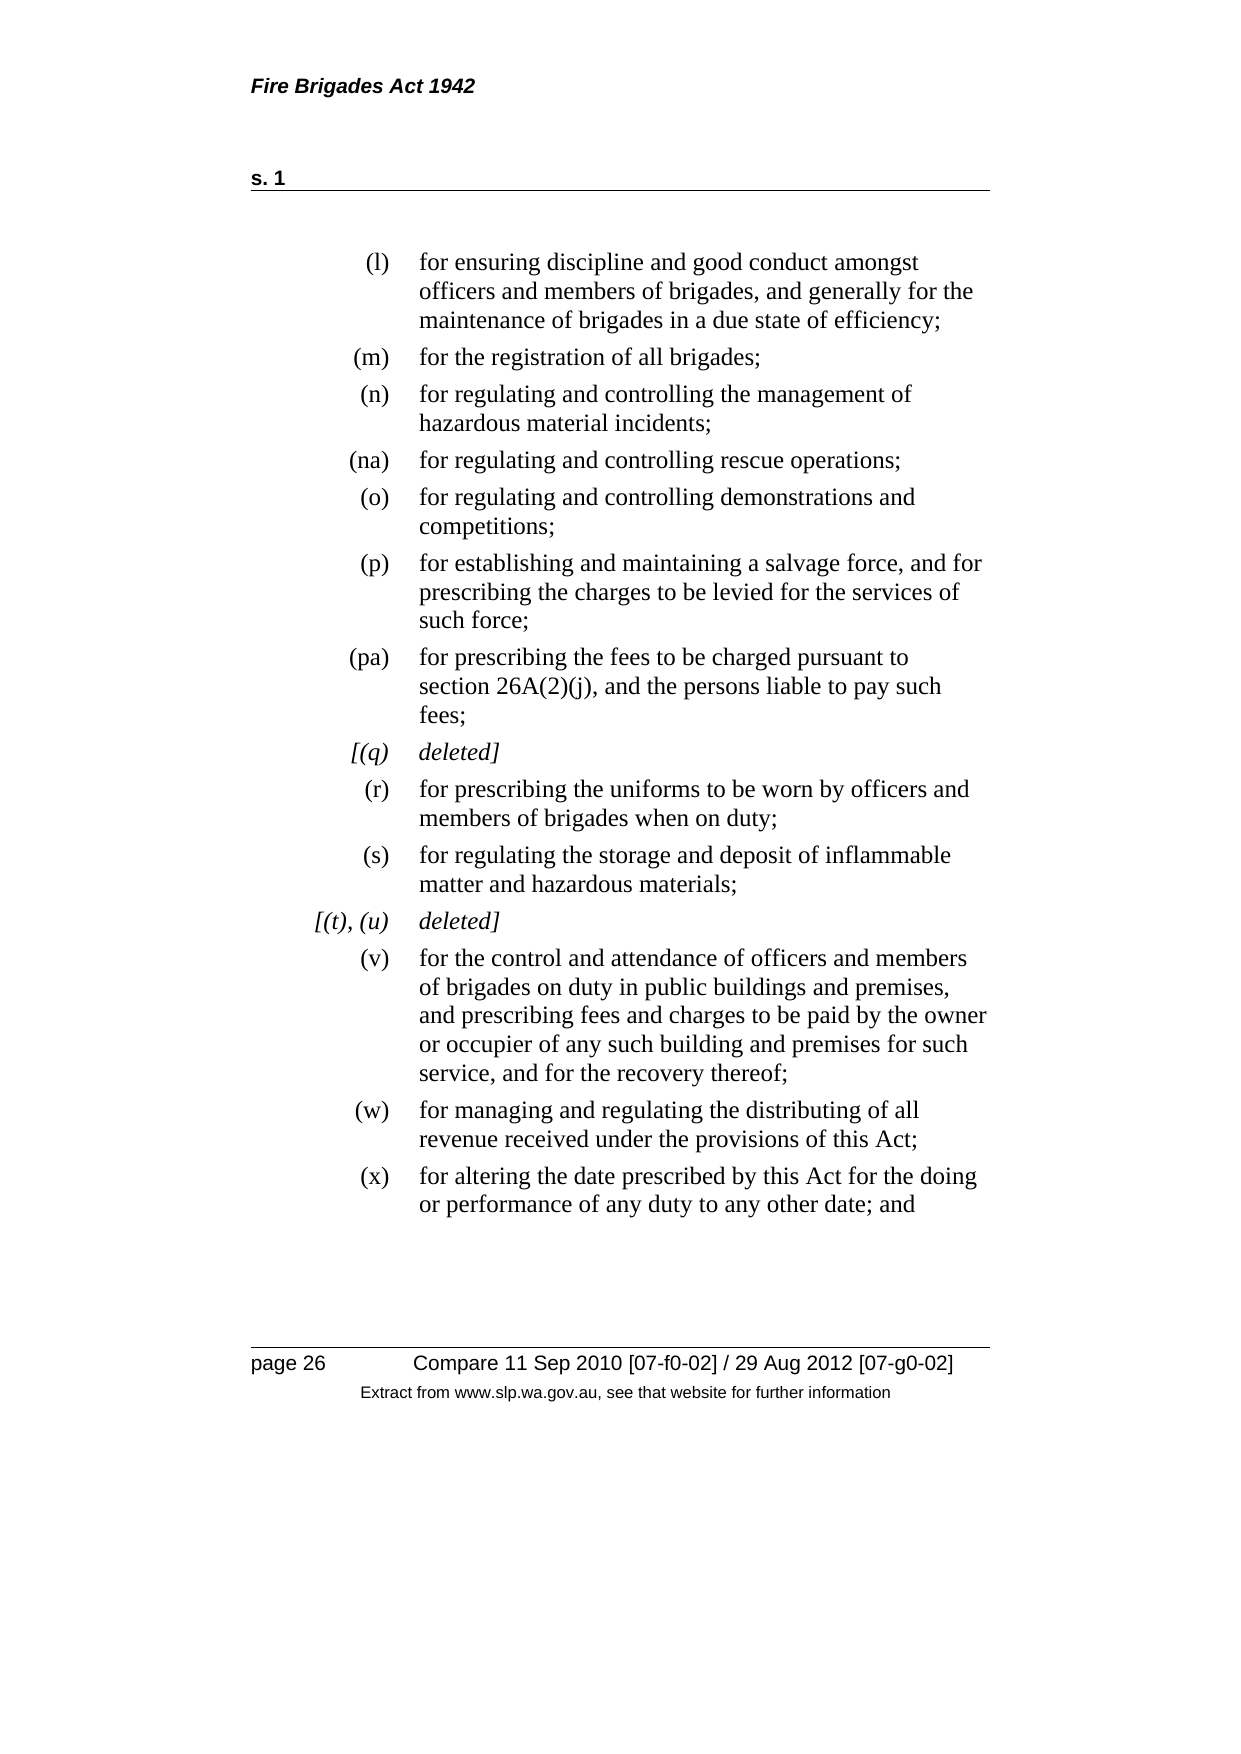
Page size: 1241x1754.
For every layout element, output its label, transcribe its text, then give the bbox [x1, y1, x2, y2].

text [(t), (u) deleted] [251, 906, 990, 934]
text (m) for the registration of all brigades; [251, 342, 990, 371]
text (l) for ensuring discipline and good conduct amongst officers and members of brigades, and generally for the maintenance of brigades in a due state of efficiency; [251, 247, 990, 334]
text (o) for regulating and controlling demonstrations and competitions; [251, 482, 990, 539]
text [(q) deleted] [251, 737, 990, 766]
text (p) for establishing and maintaining a salvage force, and for prescribing the charges to be levied for the services of such force; [251, 548, 990, 634]
text (w) for managing and regulating the distributing of all revenue received under the provisions of this Act; [251, 1095, 990, 1152]
text (r) for prescribing the uniforms to be worn by officers and members of brigades when on duty; [251, 774, 990, 832]
text (s) for regulating the storage and deposit of inflammable matter and hazardous materials; [251, 840, 990, 897]
text (pa) for prescribing the fees to be charged pursuant to section 26A(2)(j), and the persons liable to pay such fees; [251, 642, 990, 729]
text (n) for regulating and controlling the management of hazardous material incidents; [251, 379, 990, 437]
text (na) for regulating and controlling rescue operations; [251, 445, 990, 474]
text (v) for the control and attendance of officers and members of brigades on duty in public buildings and premises, and prescribing fees and charges to be paid by the owner or occupier of any such building and premises for such service, and for the recovery thereof; [251, 943, 990, 1087]
text (x) for altering the date prescribed by this Act for the doing or performance of any duty to any other date; and [251, 1161, 990, 1218]
